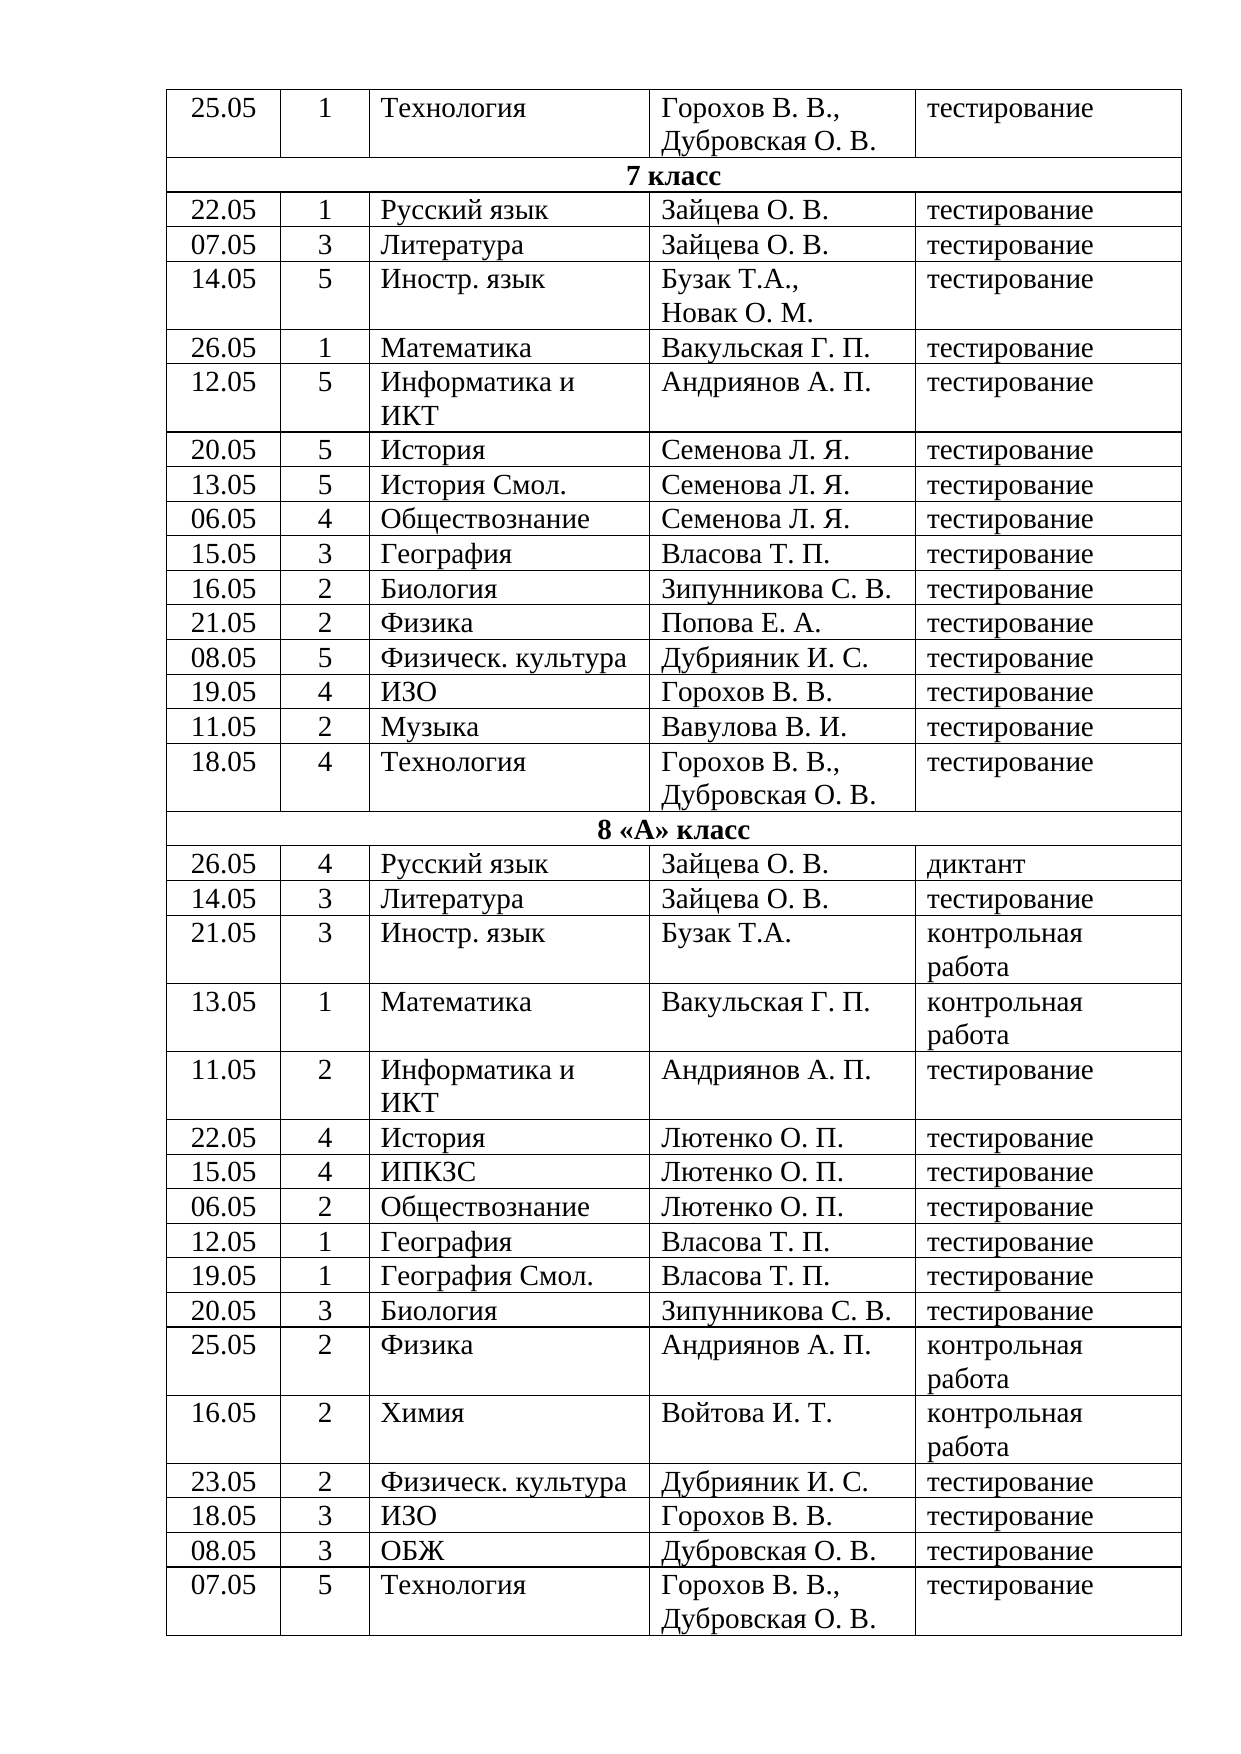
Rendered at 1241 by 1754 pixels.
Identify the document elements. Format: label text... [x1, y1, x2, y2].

table_cell Дубрияник И. С. [650, 640, 915, 673]
table_cell 2 [281, 605, 369, 639]
table_cell Биология [370, 1293, 649, 1326]
table_cell 14.05 [167, 262, 280, 329]
table_cell 16.05 [167, 1396, 280, 1463]
table_cell 2 [281, 709, 369, 743]
table_cell Андриянов А. П. [650, 1328, 915, 1394]
table_cell тестирование [916, 433, 1181, 466]
table_cell Попова Е. А. [650, 605, 915, 639]
table_cell 3 [281, 227, 369, 261]
table_cell 1 [281, 1224, 369, 1257]
table_cell контрольная работа [916, 1328, 1181, 1394]
table_cell Горохов В. В., Дубровская О. В. [650, 1568, 915, 1634]
table_cell 07.05 [167, 1568, 280, 1634]
table_cell 08.05 [167, 640, 280, 673]
table_cell Русский язык [370, 846, 649, 880]
table_cell тестирование [916, 881, 1181, 914]
table_cell Вавулова В. И. [650, 709, 915, 743]
table_cell 21.05 [167, 605, 280, 639]
table_cell Иностр. язык [370, 916, 649, 983]
table_cell 5 [281, 640, 369, 673]
table_cell 19.05 [167, 675, 280, 708]
table_cell 2 [281, 1052, 369, 1119]
table_cell География [370, 536, 649, 570]
table_cell 3 [281, 1498, 369, 1532]
table_cell Семенова Л. Я. [650, 467, 915, 501]
table_cell 3 [281, 916, 369, 983]
table_cell 5 [281, 433, 369, 466]
table_cell 07.05 [167, 227, 280, 261]
table_cell 18.05 [167, 1498, 280, 1532]
table_cell Технология [370, 744, 649, 811]
table_cell Дубрияник И. С. [650, 1464, 915, 1497]
table_cell тестирование [916, 1120, 1181, 1153]
table_cell География Смол. [370, 1258, 649, 1292]
table_cell Химия [370, 1396, 649, 1463]
table_cell Вакульская Г. П. [650, 984, 915, 1051]
table_cell 2 [281, 1328, 369, 1394]
table_cell тестирование [916, 1052, 1181, 1119]
table_cell тестирование [916, 330, 1181, 363]
table_cell тестирование [916, 1464, 1181, 1497]
table_cell тестирование [916, 605, 1181, 639]
table_cell Семенова Л. Я. [650, 502, 915, 535]
table_cell 1 [281, 330, 369, 363]
table_cell Обществознание [370, 502, 649, 535]
table_cell Технология [370, 1568, 649, 1634]
table_cell 4 [281, 675, 369, 708]
table_cell Бузак Т.А., Новак О. М. [650, 262, 915, 329]
table_cell тестирование [916, 571, 1181, 604]
table_cell История [370, 433, 649, 466]
table_cell 5 [281, 262, 369, 329]
table_cell Лютенко О. П. [650, 1120, 915, 1153]
table_cell 3 [281, 536, 369, 570]
table_cell Лютенко О. П. [650, 1155, 915, 1188]
table_cell История Смол. [370, 467, 649, 501]
table_cell 4 [281, 846, 369, 880]
table_cell 5 [281, 364, 369, 431]
table_cell Литература [370, 881, 649, 914]
table_cell 08.05 [167, 1533, 280, 1566]
table_cell 1 [281, 984, 369, 1051]
table_cell Физическ. культура [370, 640, 649, 673]
table_cell 12.05 [167, 364, 280, 431]
table_cell 13.05 [167, 467, 280, 501]
table_cell 3 [281, 881, 369, 914]
table_cell Физика [370, 605, 649, 639]
table_cell Власова Т. П. [650, 1258, 915, 1292]
table_cell Зайцева О. В. [650, 881, 915, 914]
table_cell Зипунникова С. В. [650, 1293, 915, 1326]
table_cell 13.05 [167, 984, 280, 1051]
table_cell Бузак Т.А. [650, 916, 915, 983]
table_cell диктант [916, 846, 1181, 880]
table_cell тестирование [916, 640, 1181, 673]
table_cell География [370, 1224, 649, 1257]
table_cell 2 [281, 1464, 369, 1497]
table_cell 20.05 [167, 1293, 280, 1326]
table_cell 19.05 [167, 1258, 280, 1292]
table_cell Власова Т. П. [650, 1224, 915, 1257]
table_cell Физическ. культура [370, 1464, 649, 1497]
table_cell тестирование [916, 1533, 1181, 1566]
table_cell 14.05 [167, 881, 280, 914]
table_cell 16.05 [167, 571, 280, 604]
table_cell тестирование [916, 709, 1181, 743]
table_cell Горохов В. В., Дубровская О. В. [650, 90, 915, 157]
table_cell Информатика и ИКТ [370, 1052, 649, 1119]
table_cell 7 класс [167, 158, 1181, 191]
table_cell тестирование [916, 262, 1181, 329]
table_cell тестирование [916, 193, 1181, 226]
table_cell 20.05 [167, 433, 280, 466]
table_cell 4 [281, 1120, 369, 1153]
table_cell 26.05 [167, 330, 280, 363]
table_cell Власова Т. П. [650, 536, 915, 570]
table_cell Вакульская Г. П. [650, 330, 915, 363]
table_cell тестирование [916, 744, 1181, 811]
table_cell 3 [281, 1293, 369, 1326]
table_cell Зайцева О. В. [650, 193, 915, 226]
table_cell 11.05 [167, 709, 280, 743]
table_cell тестирование [916, 1293, 1181, 1326]
table_cell Зайцева О. В. [650, 227, 915, 261]
table_cell Войтова И. Т. [650, 1396, 915, 1463]
table_cell ИЗО [370, 675, 649, 708]
table_cell 5 [281, 467, 369, 501]
table_cell 22.05 [167, 193, 280, 226]
table_cell Информатика и ИКТ [370, 364, 649, 431]
table_cell 06.05 [167, 1189, 280, 1223]
table_cell Литература [370, 227, 649, 261]
table_cell Семенова Л. Я. [650, 433, 915, 466]
table_cell 4 [281, 1155, 369, 1188]
table_cell тестирование [916, 1155, 1181, 1188]
table_cell Технология [370, 90, 649, 157]
table_cell тестирование [916, 675, 1181, 708]
table_cell 18.05 [167, 744, 280, 811]
table_cell 15.05 [167, 1155, 280, 1188]
table_cell 2 [281, 1189, 369, 1223]
table_cell Биология [370, 571, 649, 604]
table_cell Андриянов А. П. [650, 364, 915, 431]
table_cell тестирование [916, 1224, 1181, 1257]
table_cell тестирование [916, 90, 1181, 157]
table_cell 3 [281, 1533, 369, 1566]
table_cell тестирование [916, 227, 1181, 261]
table_cell Обществознание [370, 1189, 649, 1223]
table_cell тестирование [916, 536, 1181, 570]
table_cell Горохов В. В., Дубровская О. В. [650, 744, 915, 811]
table_cell 4 [281, 502, 369, 535]
table_cell ИЗО [370, 1498, 649, 1532]
table_cell тестирование [916, 1498, 1181, 1532]
table_cell 23.05 [167, 1464, 280, 1497]
table_cell 06.05 [167, 502, 280, 535]
table_cell Лютенко О. П. [650, 1189, 915, 1223]
table_cell Музыка [370, 709, 649, 743]
table_cell 8 «А» класс [167, 812, 1181, 845]
table_cell Физика [370, 1328, 649, 1394]
table_cell 2 [281, 571, 369, 604]
table_cell Зипунникова С. В. [650, 571, 915, 604]
table_cell 2 [281, 1396, 369, 1463]
table_cell 25.05 [167, 90, 280, 157]
table_cell тестирование [916, 502, 1181, 535]
table_cell Математика [370, 984, 649, 1051]
table_cell 4 [281, 744, 369, 811]
table_cell контрольная работа [916, 1396, 1181, 1463]
table_cell контрольная работа [916, 916, 1181, 983]
table_cell тестирование [916, 1189, 1181, 1223]
table_cell 15.05 [167, 536, 280, 570]
table_cell 26.05 [167, 846, 280, 880]
table_cell Горохов В. В. [650, 675, 915, 708]
table_cell контрольная работа [916, 984, 1181, 1051]
table_cell Андриянов А. П. [650, 1052, 915, 1119]
table_cell 1 [281, 193, 369, 226]
table_cell Русский язык [370, 193, 649, 226]
table_cell История [370, 1120, 649, 1153]
table_cell 1 [281, 90, 369, 157]
table_cell 25.05 [167, 1328, 280, 1394]
table_cell 21.05 [167, 916, 280, 983]
table_cell Иностр. язык [370, 262, 649, 329]
table_cell 5 [281, 1568, 369, 1634]
table_cell ОБЖ [370, 1533, 649, 1566]
table_cell Дубровская О. В. [650, 1533, 915, 1566]
table_cell 1 [281, 1258, 369, 1292]
table_cell тестирование [916, 1258, 1181, 1292]
table_cell 12.05 [167, 1224, 280, 1257]
table_cell тестирование [916, 364, 1181, 431]
table_cell тестирование [916, 467, 1181, 501]
table_cell Математика [370, 330, 649, 363]
table_cell 22.05 [167, 1120, 280, 1153]
table_cell Зайцева О. В. [650, 846, 915, 880]
table_cell Горохов В. В. [650, 1498, 915, 1532]
table_cell ИПКЗС [370, 1155, 649, 1188]
table_cell тестирование [916, 1568, 1181, 1634]
table_cell 11.05 [167, 1052, 280, 1119]
